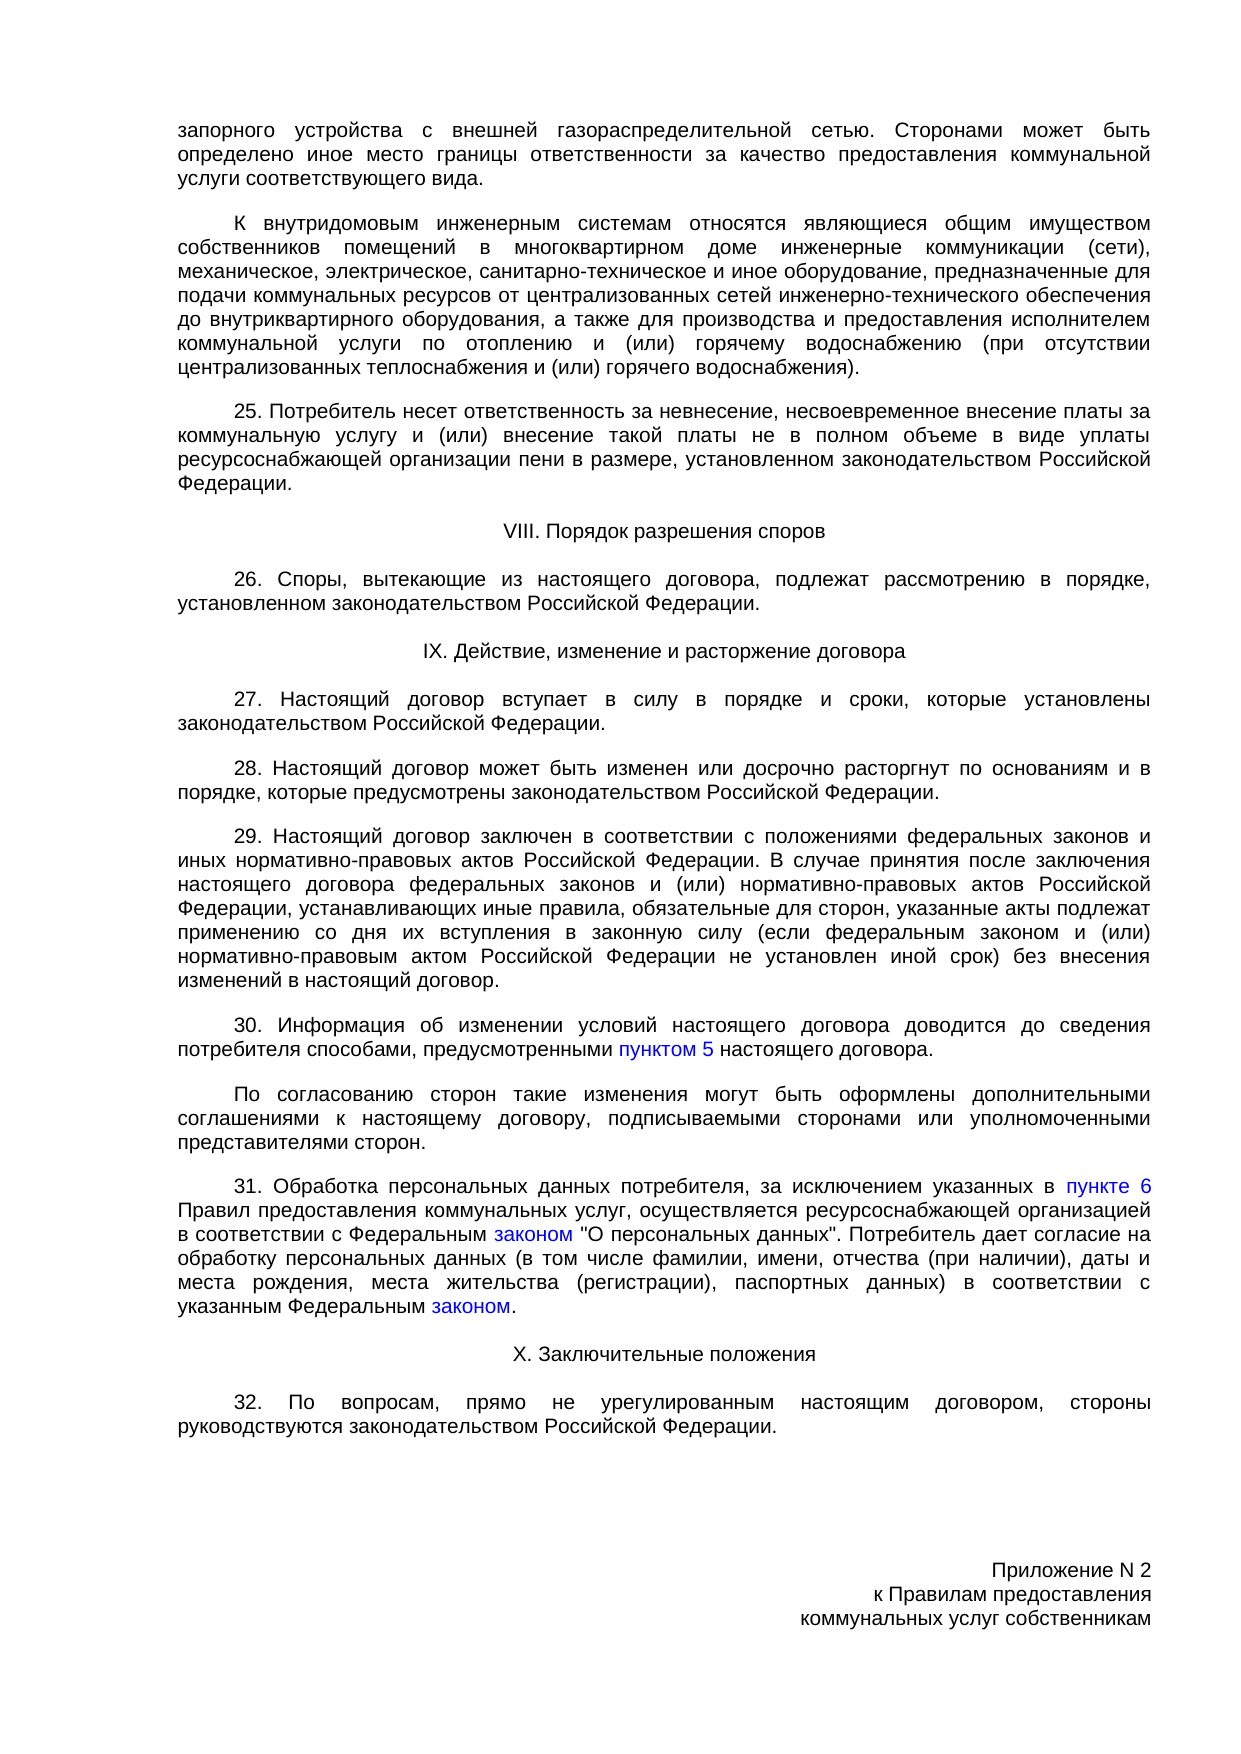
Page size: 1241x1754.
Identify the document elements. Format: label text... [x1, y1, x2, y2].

text 29. Настоящий договор заключен в соответствии с положениями федеральных законов и иных нормативно-правовых актов Российской Федерации. В случае принятия после заключения настоящего договора федеральных законов и (или) нормативно-правовых актов Российской Федерации, устанавливающих иные правила, обязательные для сторон, указанные акты подлежат применению со дня их вступления в законную силу (если федеральным законом и (или) нормативно-правовым актом Российской Федерации не установлен иной срок) без внесения изменений в настоящий договор. [177, 824, 1152, 992]
text коммунальных услуг собственникам [177, 1606, 1152, 1629]
text 32. По вопросам, прямо не урегулированным настоящим договором, стороны руководствуются законодательством Российской Федерации. [177, 1390, 1152, 1438]
text 25. Потребитель несет ответственность за невнесение, несвоевременное внесение платы за коммунальную услугу и (или) внесение такой платы не в полном объеме в виде уплаты ресурсоснабжающей организации пени в размере, установленном законодательством Российской Федерации. [177, 399, 1152, 495]
text VIII. Порядок разрешения споров [177, 519, 1152, 543]
text Приложение N 2 [177, 1558, 1152, 1582]
text 26. Споры, вытекающие из настоящего договора, подлежат рассмотрению в порядке, установленном законодательством Российской Федерации. [177, 567, 1152, 615]
text X. Заключительные положения [177, 1342, 1152, 1366]
text 30. Информация об изменении условий настоящего договора доводится до сведения потребителя способами, предусмотренными пунктом 5 настоящего договора. [177, 1013, 1152, 1061]
text 27. Настоящий договор вступает в силу в порядке и сроки, которые установлены законодательством Российской Федерации. [177, 687, 1152, 735]
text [177, 118, 1152, 190]
text к Правилам предоставления [177, 1582, 1152, 1606]
text 31. Обработка персональных данных потребителя, за исключением указанных в пункте 6 Правил предоставления коммунальных услуг, осуществляется ресурсоснабжающей организацией в соответствии с Федеральным законом "О персональных данных". Потребитель дает согласие на обработку персональных данных (в том числе фамилии, имени, отчества (при наличии), даты и места рождения, места жительства (регистрации), паспортных данных) в соответствии с указанным Федеральным законом. [177, 1174, 1152, 1318]
text К внутридомовым инженерным системам относятся являющиеся общим имуществом собственников помещений в многоквартирном доме инженерные коммуникации (сети), механическое, электрическое, санитарно-техническое и иное оборудование, предназначенные для подачи коммунальных ресурсов от централизованных сетей инженерно-технического обеспечения до внутриквартирного оборудования, а также для производства и предоставления исполнителем коммунальной услуги по отоплению и (или) горячему водоснабжению (при отсутствии централизованных теплоснабжения и (или) горячего водоснабжения). [177, 211, 1152, 378]
text IX. Действие, изменение и расторжение договора [177, 639, 1152, 663]
text 28. Настоящий договор может быть изменен или досрочно расторгнут по основаниям и в порядке, которые предусмотрены законодательством Российской Федерации. [177, 756, 1152, 803]
text По согласованию сторон такие изменения могут быть оформлены дополнительными соглашениями к настоящему договору, подписываемыми сторонами или уполномоченными представителями сторон. [177, 1082, 1152, 1153]
